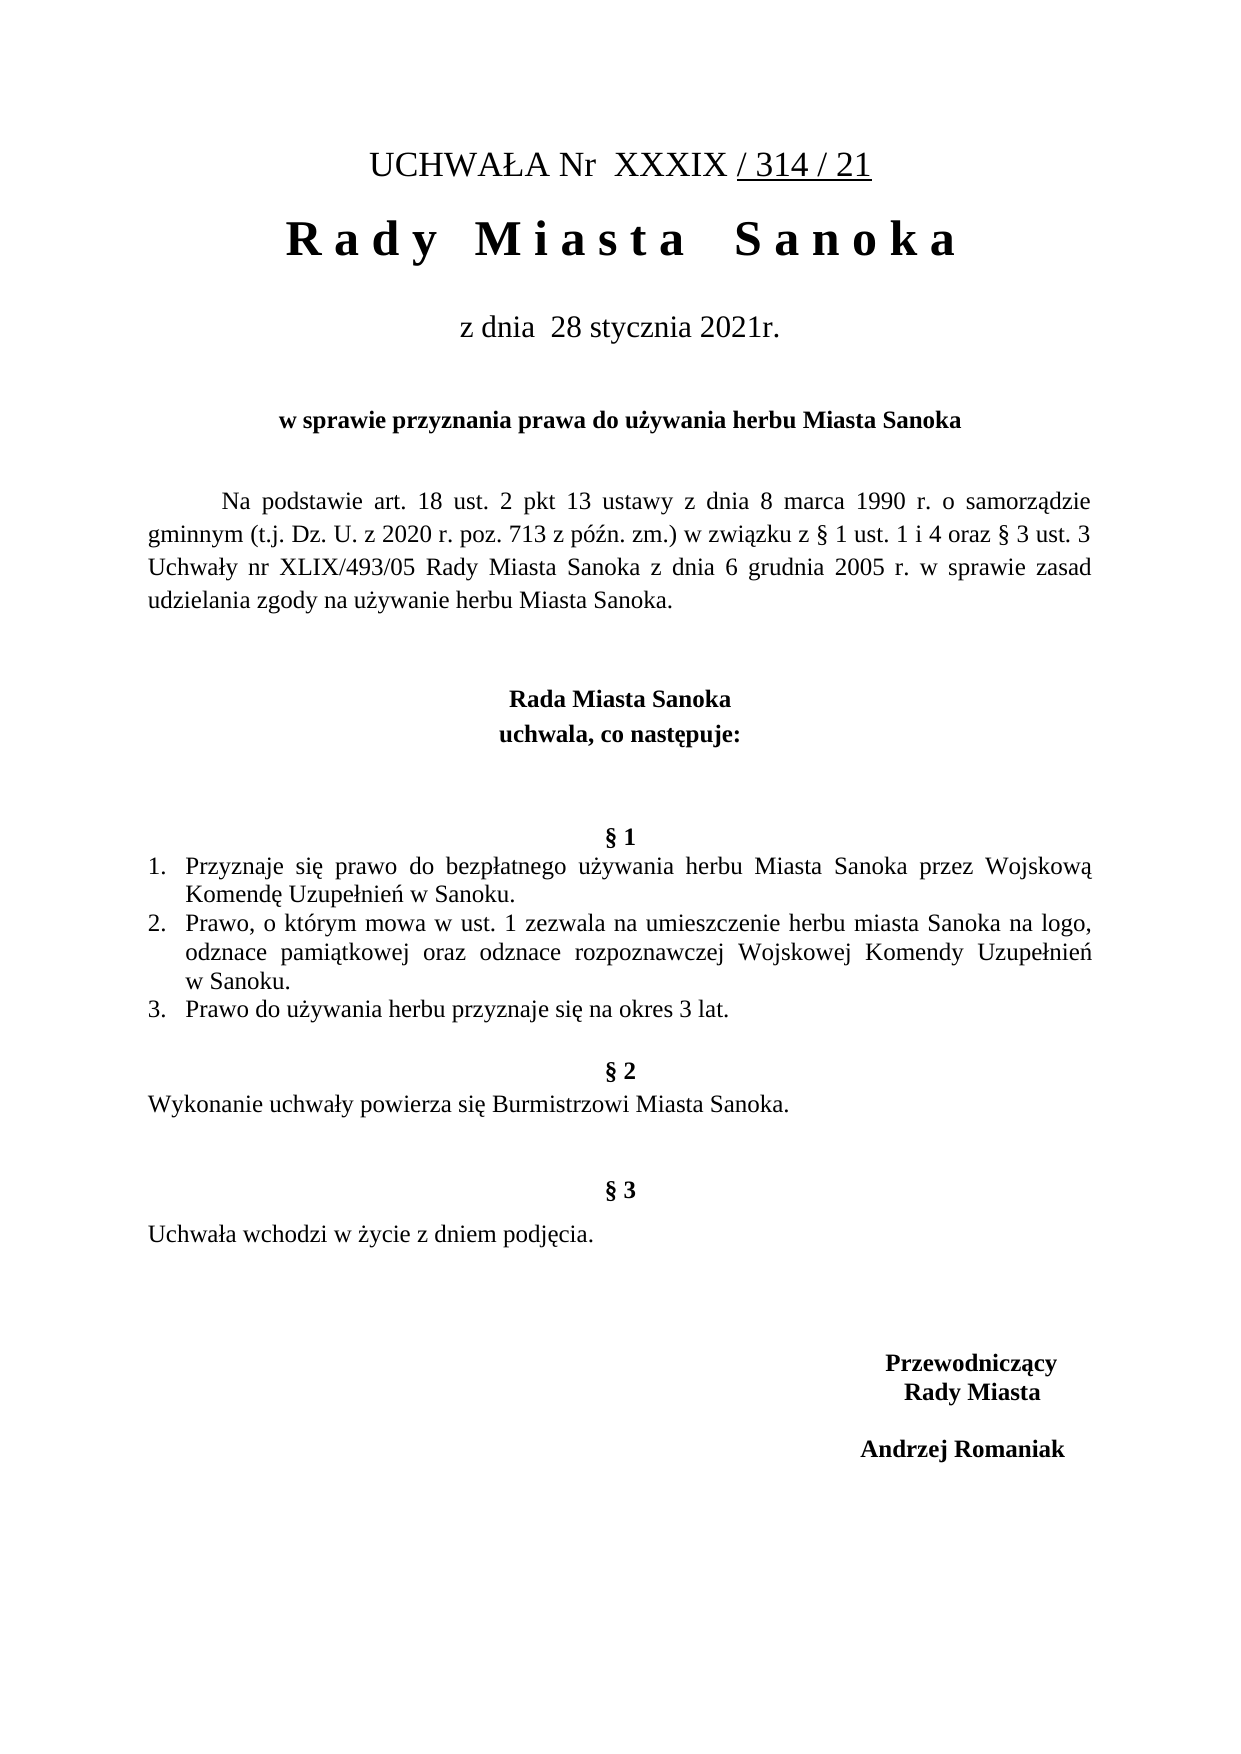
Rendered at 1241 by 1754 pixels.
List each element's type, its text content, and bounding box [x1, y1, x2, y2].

subtitle R a d y M i a s t a S a n o k a [148, 209, 1093, 266]
text § 1 [148, 822, 1093, 851]
text Rada Miasta Sanoka [148, 684, 1093, 713]
text Na podstawie art. 18 ust. 2 pkt 13 ustawy z dnia 8 marca 1990 r. o samorządzie gminnym (t.j. Dz. U. z 2020 r. poz. 713 z późn. zm.) w związku z § 1 ust. 1 i 4 oraz § 3 ust. 3 Uchwały nr XLIX/493/05 Rady Miasta Sanoka z dnia 6 grudnia 2005 r. w sprawie zasad udzielania zgody na używanie herbu Miasta Sanoka. [148, 486, 1093, 614]
text Uchwała wchodzi w życie z dniem podjęcia. [148, 1219, 1093, 1247]
text uchwala, co następuje: [148, 719, 1093, 747]
text w sprawie przyznania prawa do używania herbu Miasta Sanoka [148, 405, 1093, 434]
text Wykonanie uchwały powierza się Burmistrzowi Miasta Sanoka. [148, 1089, 1093, 1118]
text z dnia 28 stycznia 2021r. [148, 308, 1093, 344]
list Prawo do używania herbu przyznaje się na okres 3 lat. [148, 994, 1093, 1023]
text § 2 [148, 1056, 1093, 1085]
list Prawo, o którym mowa w ust. 1 zezwala na umieszczenie herbu miasta Sanoka na logo, odznace pamiątkowej oraz odznace rozpoznawczej Wojskowej Komendy Uzupełnień w Sanoku. [148, 908, 1093, 994]
text Andrzej Romaniak [148, 1434, 1093, 1463]
text Przewodniczący [148, 1348, 1093, 1377]
list Przyznaje się prawo do bezpłatnego używania herbu Miasta Sanoka przez Wojskową Komendę Uzupełnień w Sanoku. [148, 851, 1093, 908]
subtitle UCHWAŁA Nr XXXIX / 314 / 21 [148, 143, 1093, 184]
text § 3 [148, 1176, 1093, 1204]
text Rady Miasta [148, 1377, 1093, 1406]
